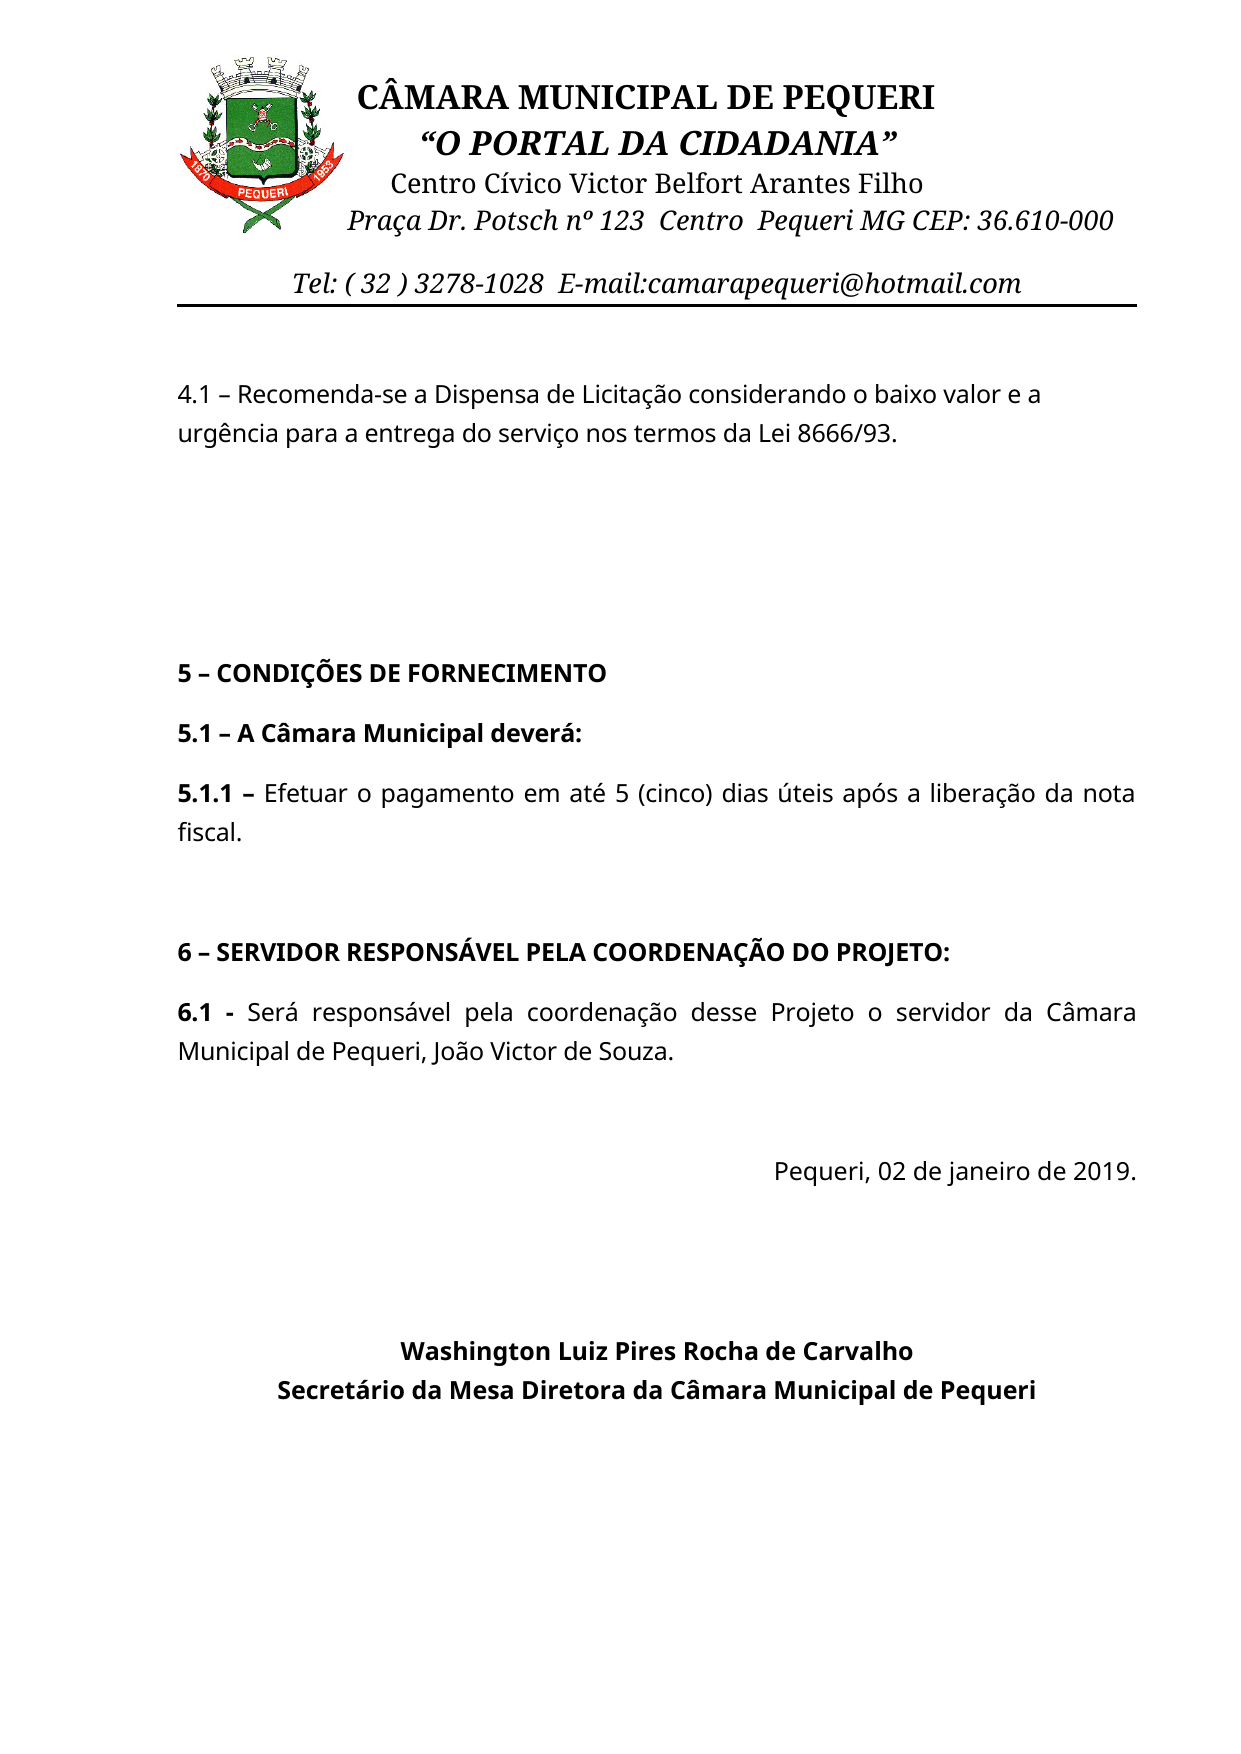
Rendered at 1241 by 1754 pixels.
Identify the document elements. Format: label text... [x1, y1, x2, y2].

text Washington Luiz Pires Rocha de Carvalho [177, 1334, 1137, 1368]
text 5 – CONDIÇÕES DE FORNECIMENTO [177, 656, 1137, 689]
text Secretário da Mesa Diretora da Câmara Municipal de Pequeri [177, 1373, 1137, 1407]
text 5.1.1 – Efetuar o pagamento em até 5 (cinco) dias úteis após a liberação da nota fiscal. [177, 776, 1137, 849]
text 6 – SERVIDOR RESPONSÁVEL PELA COORDENAÇÃO DO PROJETO: [177, 935, 1137, 969]
text Pequeri, 02 de janeiro de 2019. [177, 1154, 1137, 1188]
text 6.1 - Será responsável pela coordenação desse Projeto o servidor da Câmara Municipal de Pequeri, João Victor de Souza. [177, 995, 1137, 1068]
text 4.1 – Recomenda-se a Dispensa de Licitação considerando o baixo valor e a urgência para a entrega do serviço nos termos da Lei 8666/93. [177, 376, 1137, 449]
text 5.1 – A Câmara Municipal deverá: [177, 716, 1137, 749]
picture [177, 55, 346, 234]
